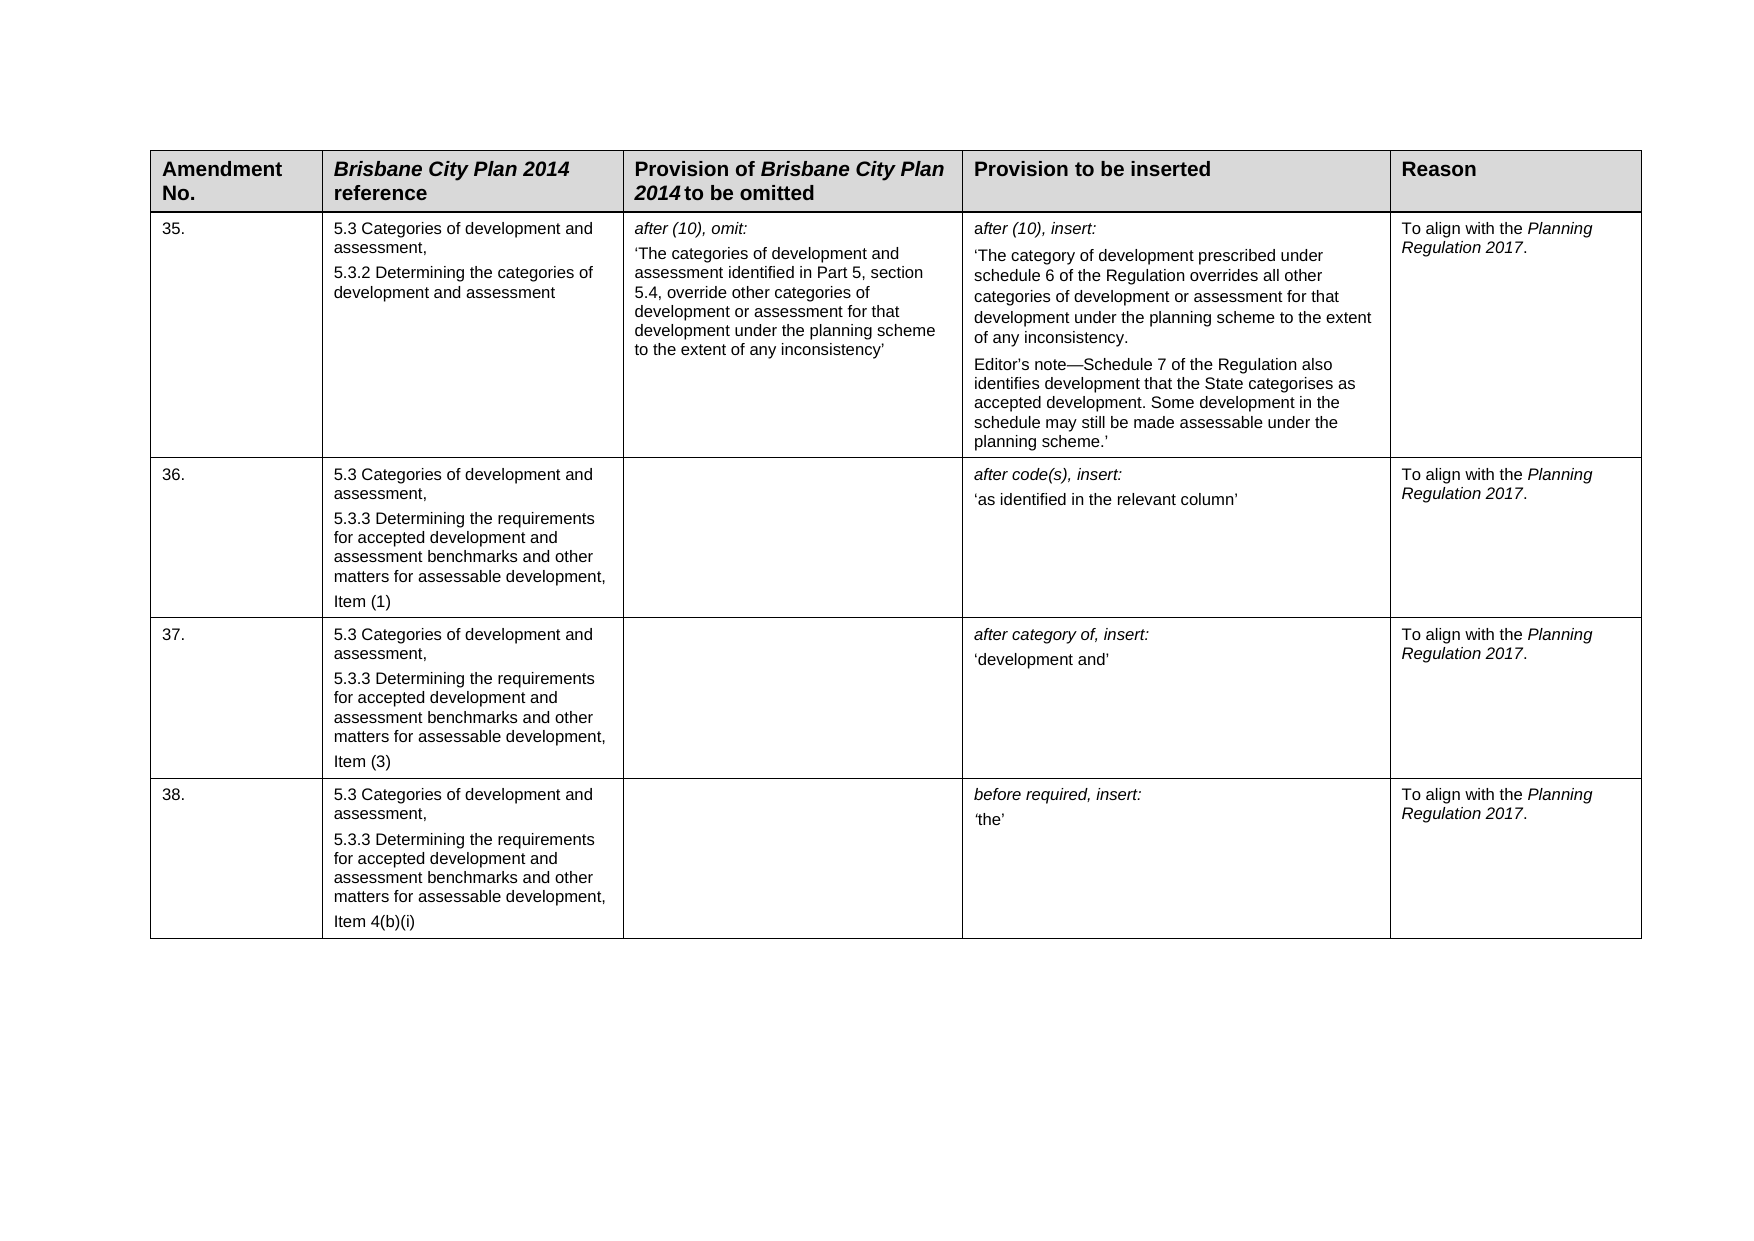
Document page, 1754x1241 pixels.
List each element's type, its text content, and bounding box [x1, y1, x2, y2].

table_cell 5.3 Categories of development and assessment, 5.3.3 Determining the requirements for accepted development and assessment benchmarks and other matters for assessable development, Item (3) [323, 618, 623, 777]
table_cell [151, 779, 322, 938]
table_cell To align with the Planning Regulation 2017. [1391, 779, 1641, 938]
table_cell 5.3 Categories of development and assessment, 5.3.3 Determining the requirements for accepted development and assessment benchmarks and other matters for assessable development, Item 4(b)(i) [323, 779, 623, 938]
table_cell after category of, insert: ‘development and’ [963, 618, 1390, 777]
table_cell after (10), omit: ‘The categories of development and assessment identified in Part 5, section 5.4, override other categories of development or assessment for that development under the planning scheme to the extent of any inconsistency’ [624, 213, 962, 457]
table_cell 5.3 Categories of development and assessment, 5.3.3 Determining the requirements for accepted development and assessment benchmarks and other matters for assessable development, Item (1) [323, 458, 623, 617]
table_cell [624, 618, 962, 777]
table_header Provision of Brisbane City Plan 2014 to be omitted [624, 151, 962, 211]
table_cell To align with the Planning Regulation 2017. [1391, 618, 1641, 777]
table_header Amendment No. [151, 151, 322, 211]
table_header Reason [1391, 151, 1641, 211]
table_cell [151, 618, 322, 777]
table_cell after code(s), insert: ‘as identified in the relevant column’ [963, 458, 1390, 617]
table_cell To align with the Planning Regulation 2017. [1391, 458, 1641, 617]
table_cell To align with the Planning Regulation 2017. [1391, 213, 1641, 457]
table_cell before required, insert: ‘the’ [963, 779, 1390, 938]
table_cell after (10), insert: ‘The category of development prescribed under schedule 6 of the Regulation overrides all other categories of development or assessment for that development under the planning scheme to the extent of any inconsistency. Editor’s note—Schedule 7 of the Regulation also identifies development that the State categorises as accepted development. Some development in the schedule may still be made assessable under the planning scheme.’ [963, 213, 1390, 457]
table_cell [624, 779, 962, 938]
table_cell [624, 458, 962, 617]
table_header Brisbane City Plan 2014 reference [323, 151, 623, 211]
table_cell 5.3 Categories of development and assessment, 5.3.2 Determining the categories of development and assessment [323, 213, 623, 457]
table_cell [151, 213, 322, 457]
table_header Provision to be inserted [963, 151, 1390, 211]
table_cell [151, 458, 322, 617]
